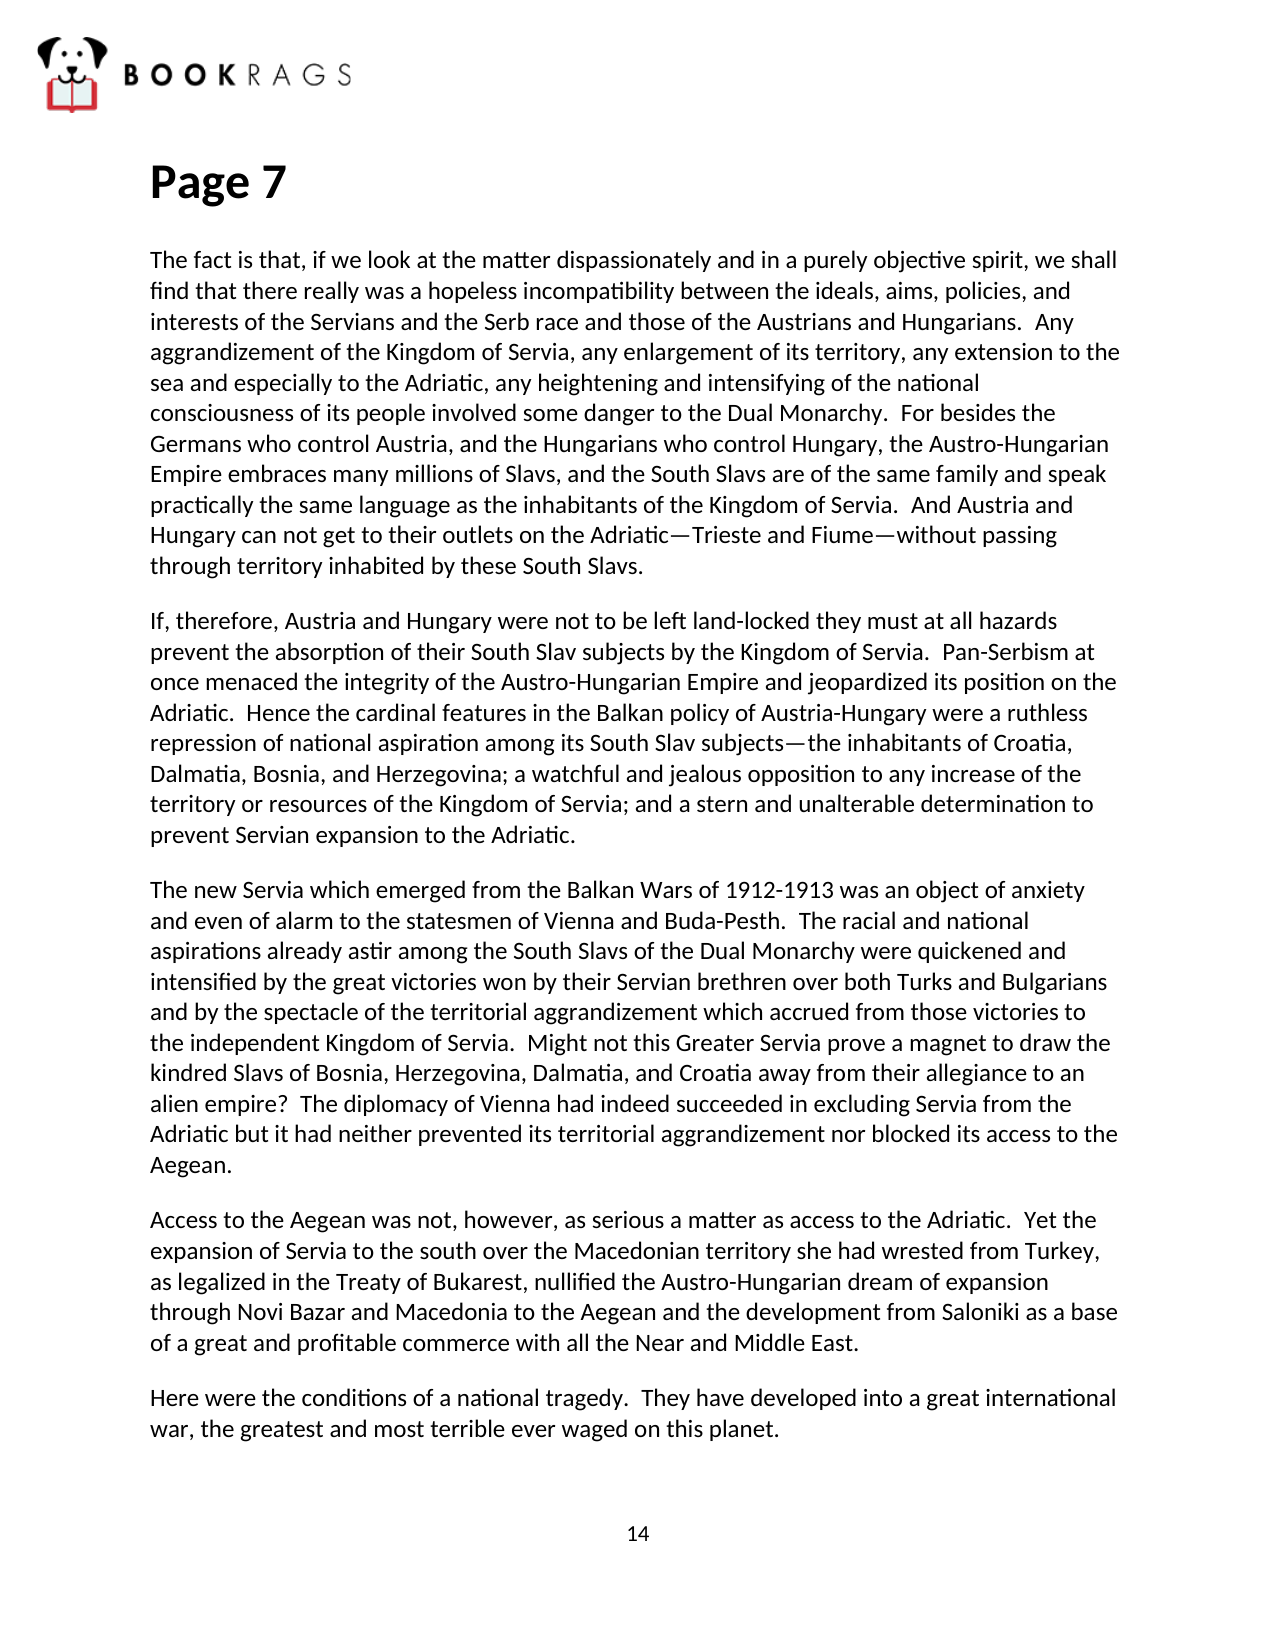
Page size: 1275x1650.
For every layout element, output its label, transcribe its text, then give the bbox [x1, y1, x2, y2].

text The new Servia which emerged from the Balkan Wars of 1912-1913 was an object of anxiety and even of alarm to the statesmen of Vienna and Buda-Pesth. The racial and national aspirations already astir among the South Slavs of the Dual Monarchy were quickened and intensified by the great victories won by their Servian brethren over both Turks and Bulgarians and by the spectacle of the territorial aggrandizement which accrued from those victories to the independent Kingdom of Servia. Might not this Greater Servia prove a magnet to draw the kindred Slavs of Bosnia, Herzegovina, Dalmatia, and Croatia away from their allegiance to an alien empire? The diplomacy of Vienna had indeed succeeded in excluding Servia from the Adriatic but it had neither prevented its territorial aggrandizement nor blocked its access to the Aegean. [150, 874, 1125, 1180]
text Page 7 [150, 150, 1125, 211]
picture [37, 37, 351, 113]
text If, therefore, Austria and Hungary were not to be left land-locked they must at all hazards prevent the absorption of their South Slav subjects by the Kingdom of Servia. Pan-Serbism at once menaced the integrity of the Austro-Hungarian Empire and jeopardized its position on the Adriatic. Hence the cardinal features in the Balkan policy of Austria-Hungary were a ruthless repression of national aspiration among its South Slav subjects—­the inhabitants of Croatia, Dalmatia, Bosnia, and Herzegovina; a watchful and jealous opposition to any increase of the territory or resources of the Kingdom of Servia; and a stern and unalterable determination to prevent Servian expansion to the Adriatic. [150, 605, 1125, 849]
text The fact is that, if we look at the matter dispassionately and in a purely objective spirit, we shall find that there really was a hopeless incompatibility between the ideals, aims, policies, and interests of the Servians and the Serb race and those of the Austrians and Hungarians. Any aggrandizement of the Kingdom of Servia, any enlargement of its territory, any extension to the sea and especially to the Adriatic, any heightening and intensifying of the national consciousness of its people involved some danger to the Dual Monarchy. For besides the Germans who control Austria, and the Hungarians who control Hungary, the Austro-Hungarian Empire embraces many millions of Slavs, and the South Slavs are of the same family and speak practically the same language as the inhabitants of the Kingdom of Servia. And Austria and Hungary can not get to their outlets on the Adriatic—­Trieste and Fiume—­without passing through territory inhabited by these South Slavs. [150, 244, 1125, 580]
text Here were the conditions of a national tragedy. They have developed into a great international war, the greatest and most terrible ever waged on this planet. [150, 1382, 1125, 1443]
text Access to the Aegean was not, however, as serious a matter as access to the Adriatic. Yet the expansion of Servia to the south over the Macedonian territory she had wrested from Turkey, as legalized in the Treaty of Bukarest, nullified the Austro-Hungarian dream of expansion through Novi Bazar and Macedonia to the Aegean and the development from Saloniki as a base of a great and profitable commerce with all the Near and Middle East. [150, 1205, 1125, 1357]
